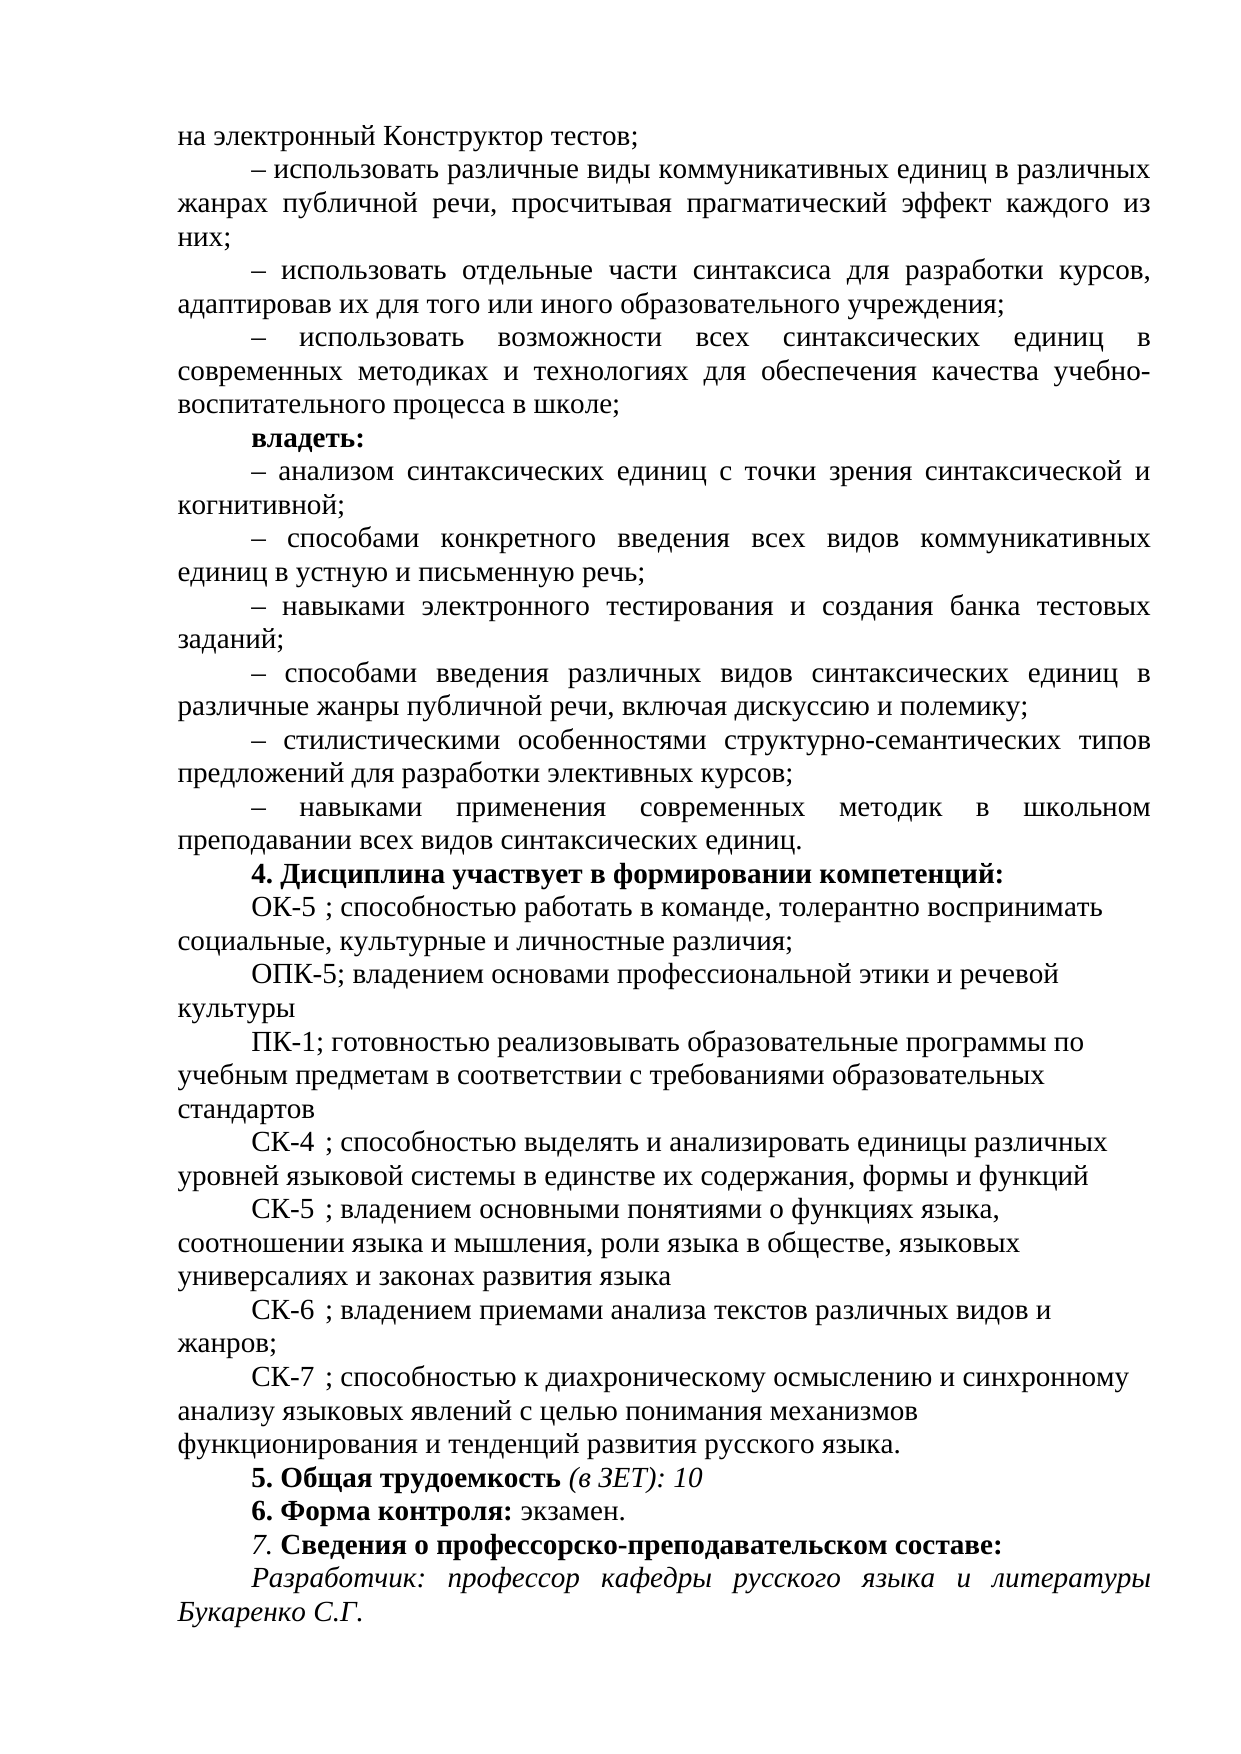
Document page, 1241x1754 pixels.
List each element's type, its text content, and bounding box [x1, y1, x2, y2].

text 4. Дисциплина участвует в формировании компетенций: [177, 856, 1152, 889]
text ОК-5 ; способностью работать в команде, толерантно воспринимать социальные, культурные и личностные различия; [177, 889, 1152, 957]
text – использовать отдельные части синтаксиса для разработки курсов, адаптировав их для того или иного образовательного учреждения; [177, 252, 1152, 319]
text – способами конкретного введения всех видов коммуникативных единиц в устную и письменную речь; [177, 521, 1152, 588]
text Разработчик: профессор кафедры русского языка и литературы Букаренко С.Г. [177, 1560, 1152, 1627]
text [177, 118, 1152, 152]
text 5. Общая трудоемкость (в ЗЕТ): 10 [177, 1460, 1152, 1493]
text – способами введения различных видов синтаксических единиц в различные жанры публичной речи, включая дискуссию и полемику; [177, 655, 1152, 722]
text СК-4 ; способностью выделять и анализировать единицы различных уровней языковой системы в единстве их содержания, формы и функций [177, 1124, 1152, 1191]
text – использовать возможности всех синтаксических единиц в современных методиках и технологиях для обеспечения качества учебно-воспитательного процесса в школе; [177, 319, 1152, 420]
text 7. Сведения о профессорско-преподавательском составе: [177, 1527, 1152, 1560]
text ПК-1; готовностью реализовывать образовательные программы по учебным предметам в соответствии с требованиями образовательных стандартов [177, 1024, 1152, 1124]
text ОПК-5; владением основами профессиональной этики и речевой культуры [177, 957, 1152, 1024]
text СК-6 ; владением приемами анализа текстов различных видов и жанров; [177, 1292, 1152, 1359]
text – навыками применения современных методик в школьном преподавании всех видов синтаксических единиц. [177, 789, 1152, 856]
text СК-5 ; владением основными понятиями о функциях языка, соотношении языка и мышления, роли языка в обществе, языковых универсалиях и законах развития языка [177, 1191, 1152, 1292]
text владеть: [177, 420, 1152, 453]
text – навыками электронного тестирования и создания банка тестовых заданий; [177, 588, 1152, 655]
text – анализом синтаксических единиц с точки зрения синтаксической и когнитивной; [177, 453, 1152, 521]
text СК-7 ; способностью к диахроническому осмыслению и синхронному анализу языковых явлений с целью понимания механизмов функционирования и тенденций развития русского языка. [177, 1359, 1152, 1460]
text – использовать различные виды коммуникативных единиц в различных жанрах публичной речи, просчитывая прагматический эффект каждого из них; [177, 152, 1152, 252]
text 6. Форма контроля: экзамен. [177, 1493, 1152, 1527]
text – стилистическими особенностями структурно-семантических типов предложений для разработки элективных курсов; [177, 722, 1152, 789]
